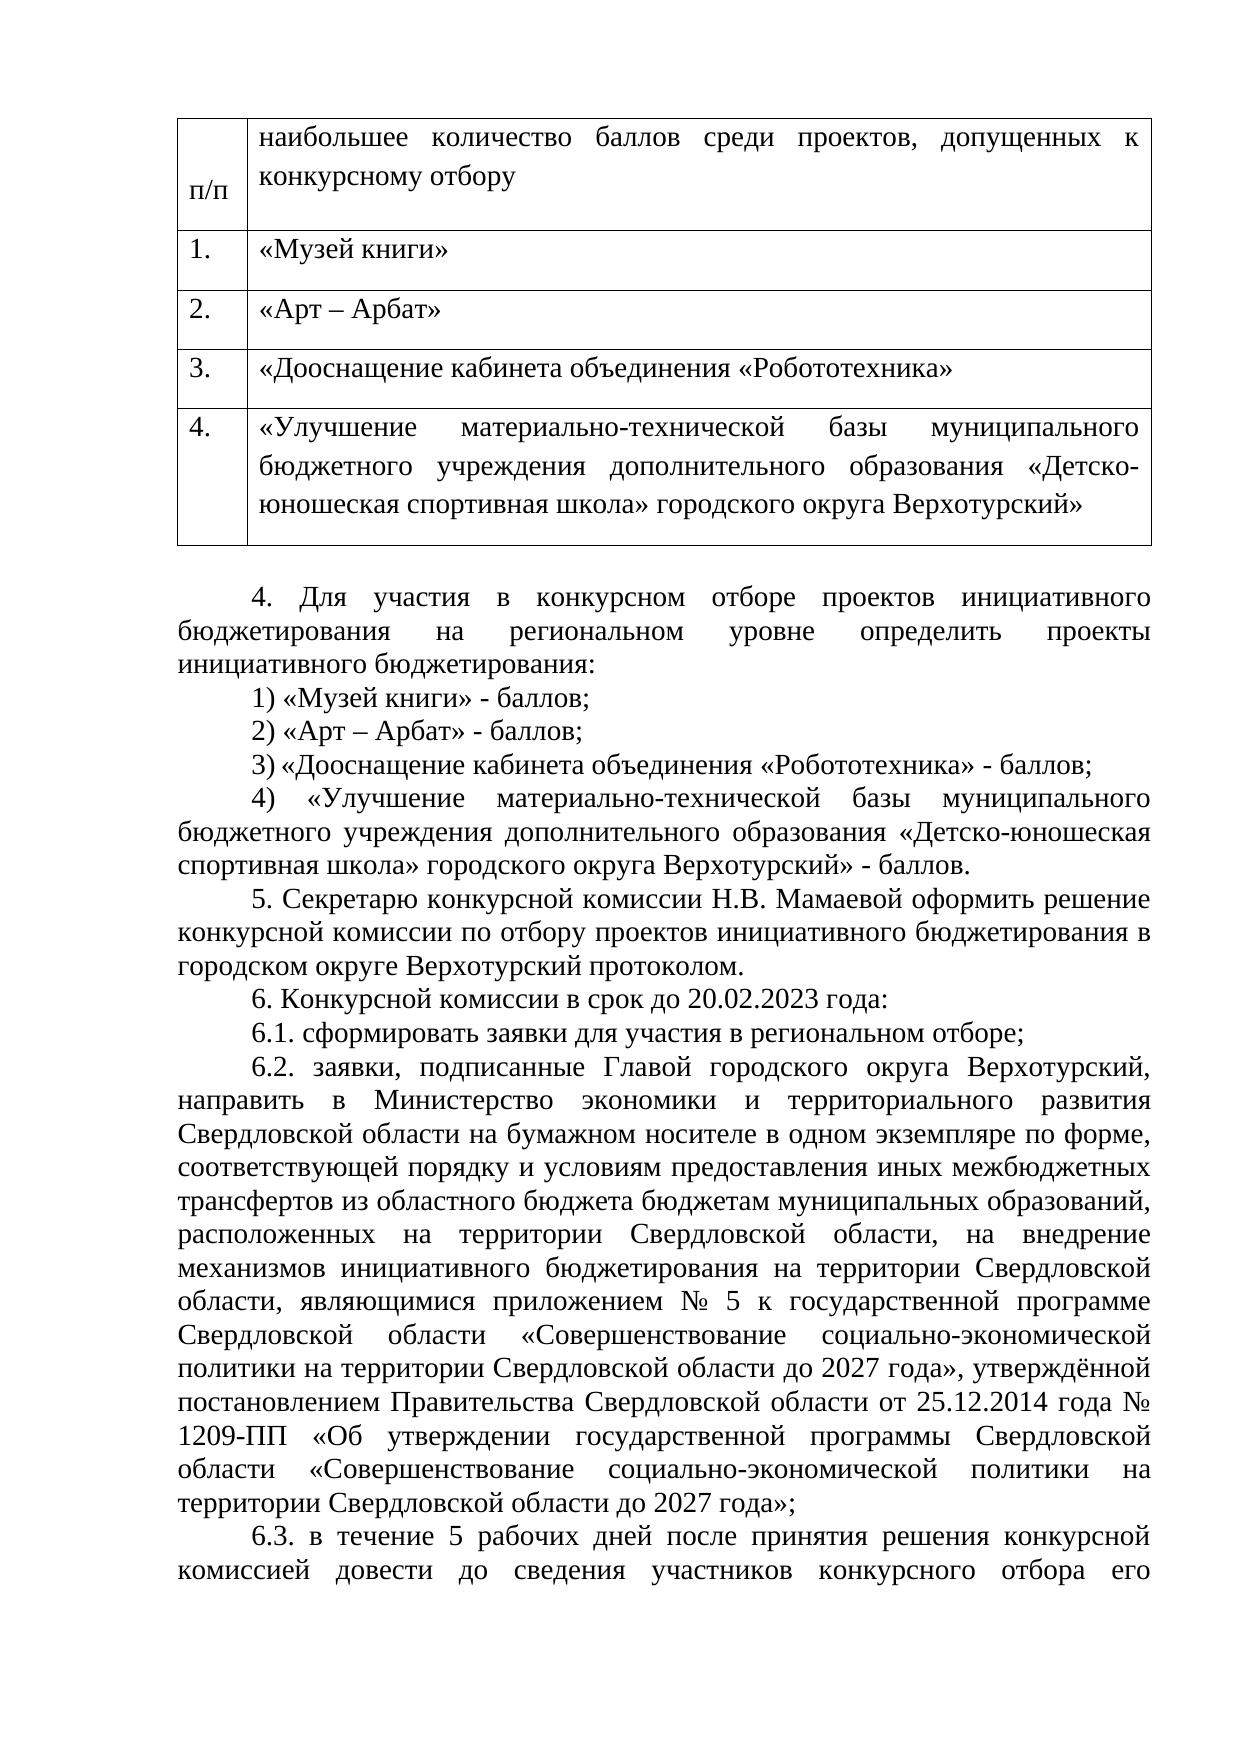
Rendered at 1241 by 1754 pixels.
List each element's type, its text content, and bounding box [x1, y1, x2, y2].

table_cell 1. [178, 231, 247, 290]
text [177, 1518, 1152, 1585]
text 4. Для участия в конкурсном отборе проектов инициативного бюджетирования на региональном уровне определить проекты инициативного бюджетирования: [177, 579, 1152, 680]
table_cell 3. [178, 350, 247, 408]
table_cell «Улучшение материально-технической базы муниципального бюджетного учреждения дополнительного образования «Детско-юношеская спортивная школа» городского округа Верхотурский» [248, 409, 1151, 544]
text 1) «Музей книги» - баллов; [177, 680, 1152, 713]
text 3) «Дооснащение кабинета объединения «Робототехника» - баллов; [177, 747, 1152, 780]
table_cell 2. [178, 291, 247, 349]
text 4) «Улучшение материально-технической базы муниципального бюджетного учреждения дополнительного образования «Детско-юношеская спортивная школа» городского округа Верхотурский» - баллов. [177, 780, 1152, 881]
table_header № п/п [178, 119, 247, 230]
text 5. Секретарю конкурсной комиссии Н.В. Мамаевой оформить решение конкурсной комиссии по отбору проектов инициативного бюджетирования в городском округе Верхотурский протоколом. [177, 881, 1152, 982]
text 6.1. сформировать заявки для участия в региональном отборе; [177, 1015, 1152, 1049]
text 2) «Арт – Арбат» - баллов; [177, 713, 1152, 747]
table_cell «Музей книги» [248, 231, 1151, 290]
table_cell 4. [178, 409, 247, 544]
table_cell «Дооснащение кабинета объединения «Робототехника» [248, 350, 1151, 408]
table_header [248, 119, 1151, 230]
text 6. Конкурсной комиссии в срок до 20.02.2023 года: [177, 982, 1152, 1015]
text 6.2. заявки, подписанные Главой городского округа Верхотурский, направить в Министерство экономики и территориального развития Свердловской области на бумажном носителе в одном экземпляре по форме, соответствующей порядку и условиям предоставления иных межбюджетных трансфертов из областного бюджета бюджетам муниципальных образований, расположенных на территории Свердловской области, на внедрение механизмов инициативного бюджетирования на территории Свердловской области, являющимися приложением № 5 к государственной программе Свердловской области «Совершенствование социально-экономической политики на территории Свердловской области до 2027 года», утверждённой постановлением Правительства Свердловской области от 25.12.2014 года № 1209-ПП «Об утверждении государственной программы Свердловской области «Совершенствование социально-экономической политики на территории Свердловской области до 2027 года»; [177, 1049, 1152, 1518]
table_cell «Арт – Арбат» [248, 291, 1151, 349]
